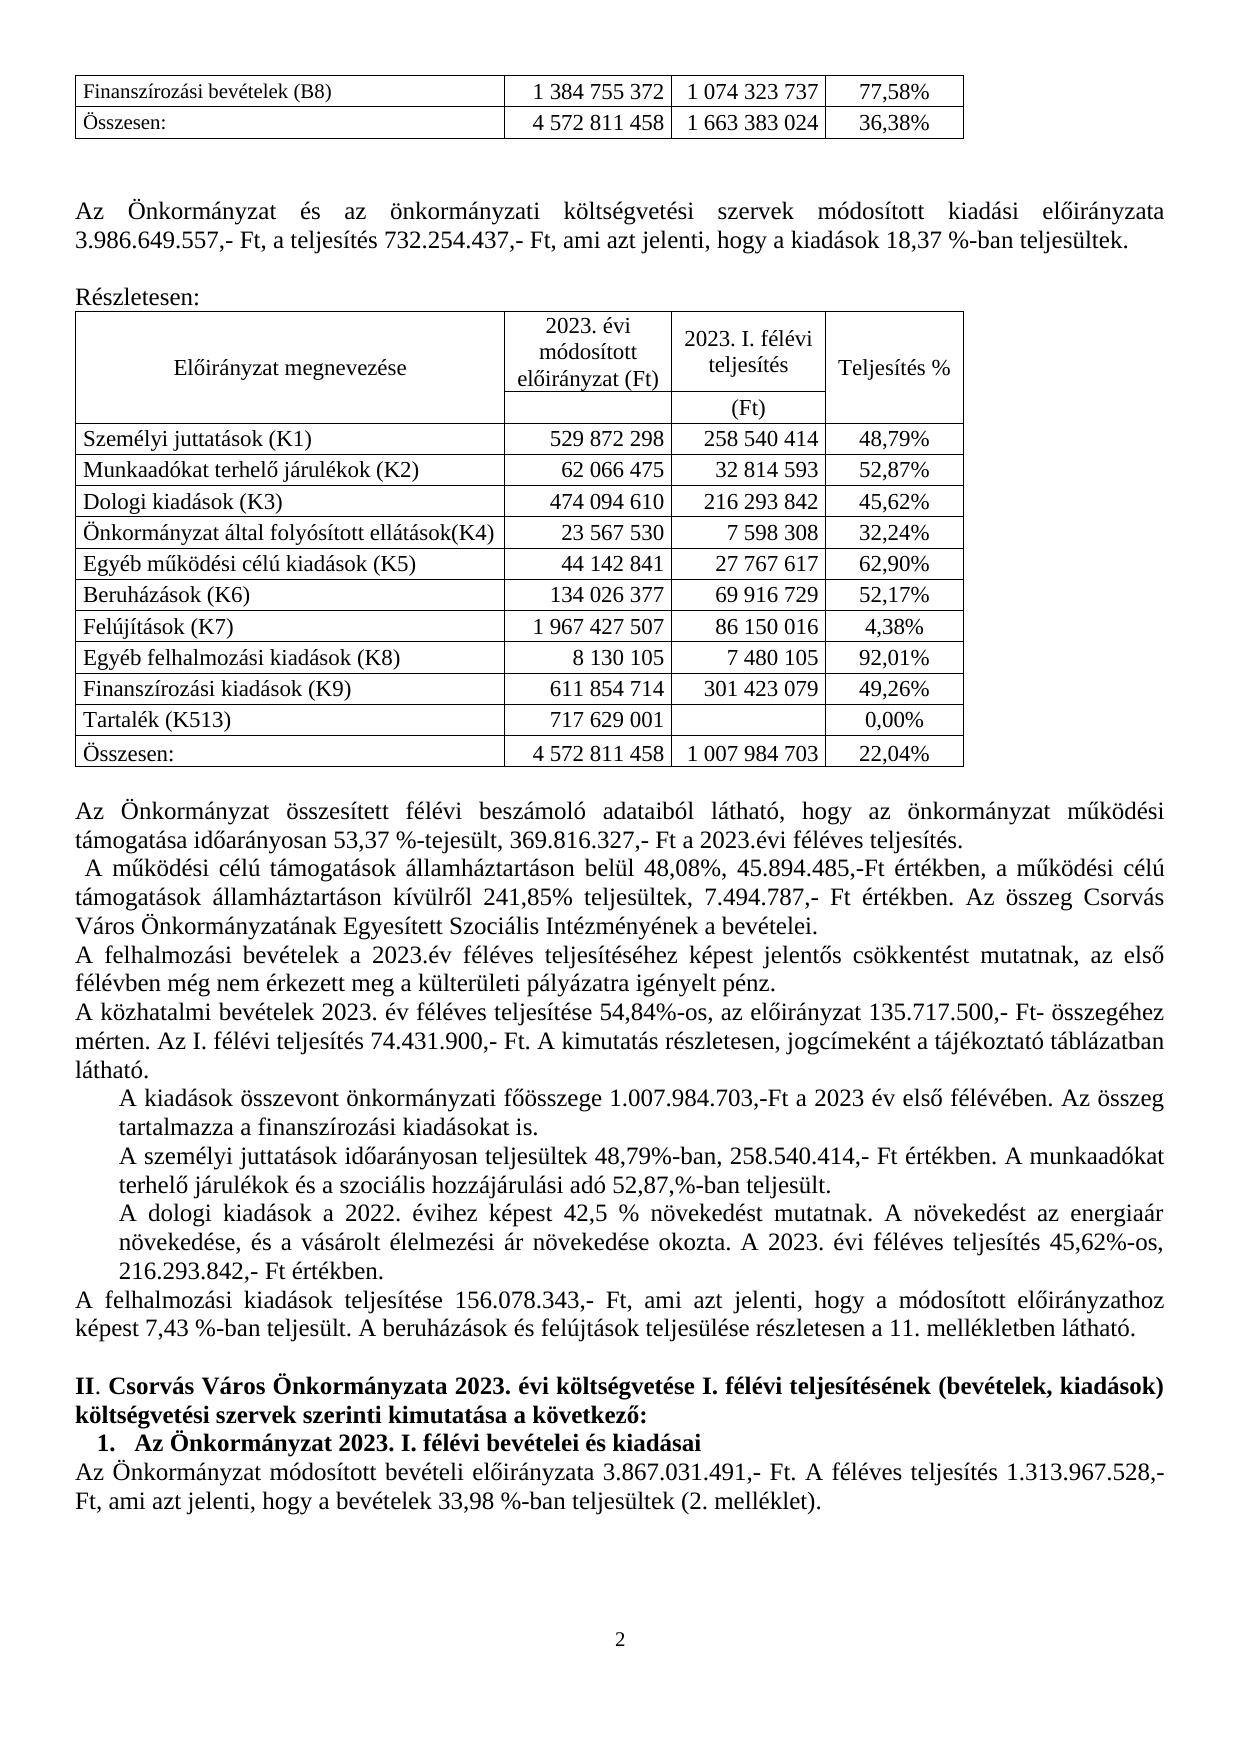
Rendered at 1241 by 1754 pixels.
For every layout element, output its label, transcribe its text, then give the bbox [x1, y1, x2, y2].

table_header 2023. évi módosított előirányzat (Ft) [505, 312, 671, 391]
table_cell 216 293 842 [672, 486, 825, 516]
table_cell Felújítások (K7) [76, 611, 504, 641]
list A működési célú támogatások államháztartáson belül 48,08%, 45.894.485,-Ft értékben, a működési célú támogatások államháztartáson kívülről 241,85% teljesültek, 7.494.787,- Ft értékben. Az összeg Csorvás Város Önkormányzatának Egyesített Szociális Intézményének a bevételei. [75, 853, 1165, 940]
table_cell 301 423 079 [672, 674, 825, 704]
list Az Önkormányzat 2023. I. félévi bevételei és kiadásai [97, 1428, 1165, 1457]
table_cell 7 598 308 [672, 517, 825, 547]
list A felhalmozási kiadások teljesítése 156.078.343,- Ft, ami azt jelenti, hogy a módosított előirányzathoz képest 7,43 %-ban teljesült. A beruházások és felújtások teljesülése részletesen a 11. mellékletben látható. [75, 1285, 1165, 1342]
table_cell 0,00% [826, 705, 963, 735]
table_cell 27 767 617 [672, 549, 825, 579]
table_cell 92,01% [826, 642, 963, 672]
table_cell Finanszírozási bevételek (B8) [76, 76, 504, 106]
table_cell Tartalék (K513) [76, 705, 504, 735]
table_cell 52,17% [826, 580, 963, 610]
table_cell 77,58% [826, 76, 963, 106]
list Részletesen: [75, 282, 1165, 311]
table_cell 611 854 714 [505, 674, 671, 704]
table_cell 258 540 414 [672, 424, 825, 454]
table_cell Finanszírozási kiadások (K9) [76, 674, 504, 704]
table_cell Dologi kiadások (K3) [76, 486, 504, 516]
table_cell 1 074 323 737 [672, 76, 825, 106]
table_cell Önkormányzat által folyósított ellátások(K4) [76, 517, 504, 547]
table_header Előirányzat megnevezése [76, 312, 504, 422]
table_cell 36,38% [826, 107, 963, 137]
table_cell Beruházások (K6) [76, 580, 504, 610]
table_cell 48,79% [826, 424, 963, 454]
table_cell 474 094 610 [505, 486, 671, 516]
table_cell 62,90% [826, 549, 963, 579]
table_cell 1 663 383 024 [672, 107, 825, 137]
table_cell Személyi juttatások (K1) [76, 424, 504, 454]
table_cell Összesen: [76, 736, 504, 766]
table_cell 44 142 841 [505, 549, 671, 579]
list II. Csorvás Város Önkormányzata 2023. évi költségvetése I. félévi teljesítésének (bevételek, kiadások) költségvetési szervek szerinti kimutatása a következő: [75, 1371, 1165, 1428]
table_cell (Ft) [672, 392, 825, 422]
table_cell Munkaadókat terhelő járulékok (K2) [76, 455, 504, 485]
table_cell 1 007 984 703 [672, 736, 825, 766]
table_cell 8 130 105 [505, 642, 671, 672]
list Az Önkormányzat összesített félévi beszámoló adataiból látható, hogy az önkormányzat működési támogatása időarányosan 53,37 %-tejesült, 369.816.327,- Ft a 2023.évi féléves teljesítés. [75, 796, 1165, 853]
table_cell 1 384 755 372 [505, 76, 671, 106]
table_cell 7 480 105 [672, 642, 825, 672]
table_cell 32,24% [826, 517, 963, 547]
table_cell [672, 705, 825, 735]
table_cell 22,04% [826, 736, 963, 766]
table_cell 49,26% [826, 674, 963, 704]
table_cell Összesen: [76, 107, 504, 137]
table_cell Egyéb működési célú kiadások (K5) [76, 549, 504, 579]
table_cell 134 026 377 [505, 580, 671, 610]
table_cell [505, 392, 671, 422]
list A dologi kiadások a 2022. évihez képest 42,5 % növekedést mutatnak. A növekedést az energiaár növekedése, és a vásárolt élelmezési ár növekedése okozta. A 2023. évi féléves teljesítés 45,62%-os, 216.293.842,- Ft értékben. [119, 1198, 1165, 1285]
table_cell 4 572 811 458 [505, 107, 671, 137]
list Az Önkormányzat módosított bevételi előirányzata 3.867.031.491,- Ft. A féléves teljesítés 1.313.967.528,- Ft, ami azt jelenti, hogy a bevételek 33,98 %-ban teljesültek (2. melléklet). [75, 1457, 1165, 1515]
table_cell 52,87% [826, 455, 963, 485]
table_header Teljesítés % [826, 312, 963, 422]
table_cell 529 872 298 [505, 424, 671, 454]
table_cell 62 066 475 [505, 455, 671, 485]
table_cell 717 629 001 [505, 705, 671, 735]
list A személyi juttatások időarányosan teljesültek 48,79%-ban, 258.540.414,- Ft értékben. A munkaadókat terhelő járulékok és a szociális hozzájárulási adó 52,87,%-ban teljesült. [119, 1141, 1165, 1198]
table_cell 86 150 016 [672, 611, 825, 641]
list Az Önkormányzat és az önkormányzati költségvetési szervek módosított kiadási előirányzata 3.986.649.557,- Ft, a teljesítés 732.254.437,- Ft, ami azt jelenti, hogy a kiadások 18,37 %-ban teljesültek. [75, 196, 1165, 253]
table_cell 4 572 811 458 [505, 736, 671, 766]
list A felhalmozási bevételek a 2023.év féléves teljesítéséhez képest jelentős csökkentést mutatnak, az első félévben még nem érkezett meg a külterületi pályázatra igényelt pénz. [75, 940, 1165, 997]
table_cell Egyéb felhalmozási kiadások (K8) [76, 642, 504, 672]
table_cell 32 814 593 [672, 455, 825, 485]
table_cell 23 567 530 [505, 517, 671, 547]
list A közhatalmi bevételek 2023. év féléves teljesítése 54,84%-os, az előirányzat 135.717.500,- Ft- összegéhez mérten. Az I. félévi teljesítés 74.431.900,- Ft. A kimutatás részletesen, jogcímeként a tájékoztató táblázatban látható. [75, 997, 1165, 1083]
table_cell 4,38% [826, 611, 963, 641]
table_cell 45,62% [826, 486, 963, 516]
table_cell 69 916 729 [672, 580, 825, 610]
table_header 2023. I. félévi teljesítés [672, 312, 825, 391]
table_cell 1 967 427 507 [505, 611, 671, 641]
list A kiadások összevont önkormányzati főösszege 1.007.984.703,-Ft a 2023 év első félévében. Az összeg tartalmazza a finanszírozási kiadásokat is. [119, 1083, 1165, 1141]
